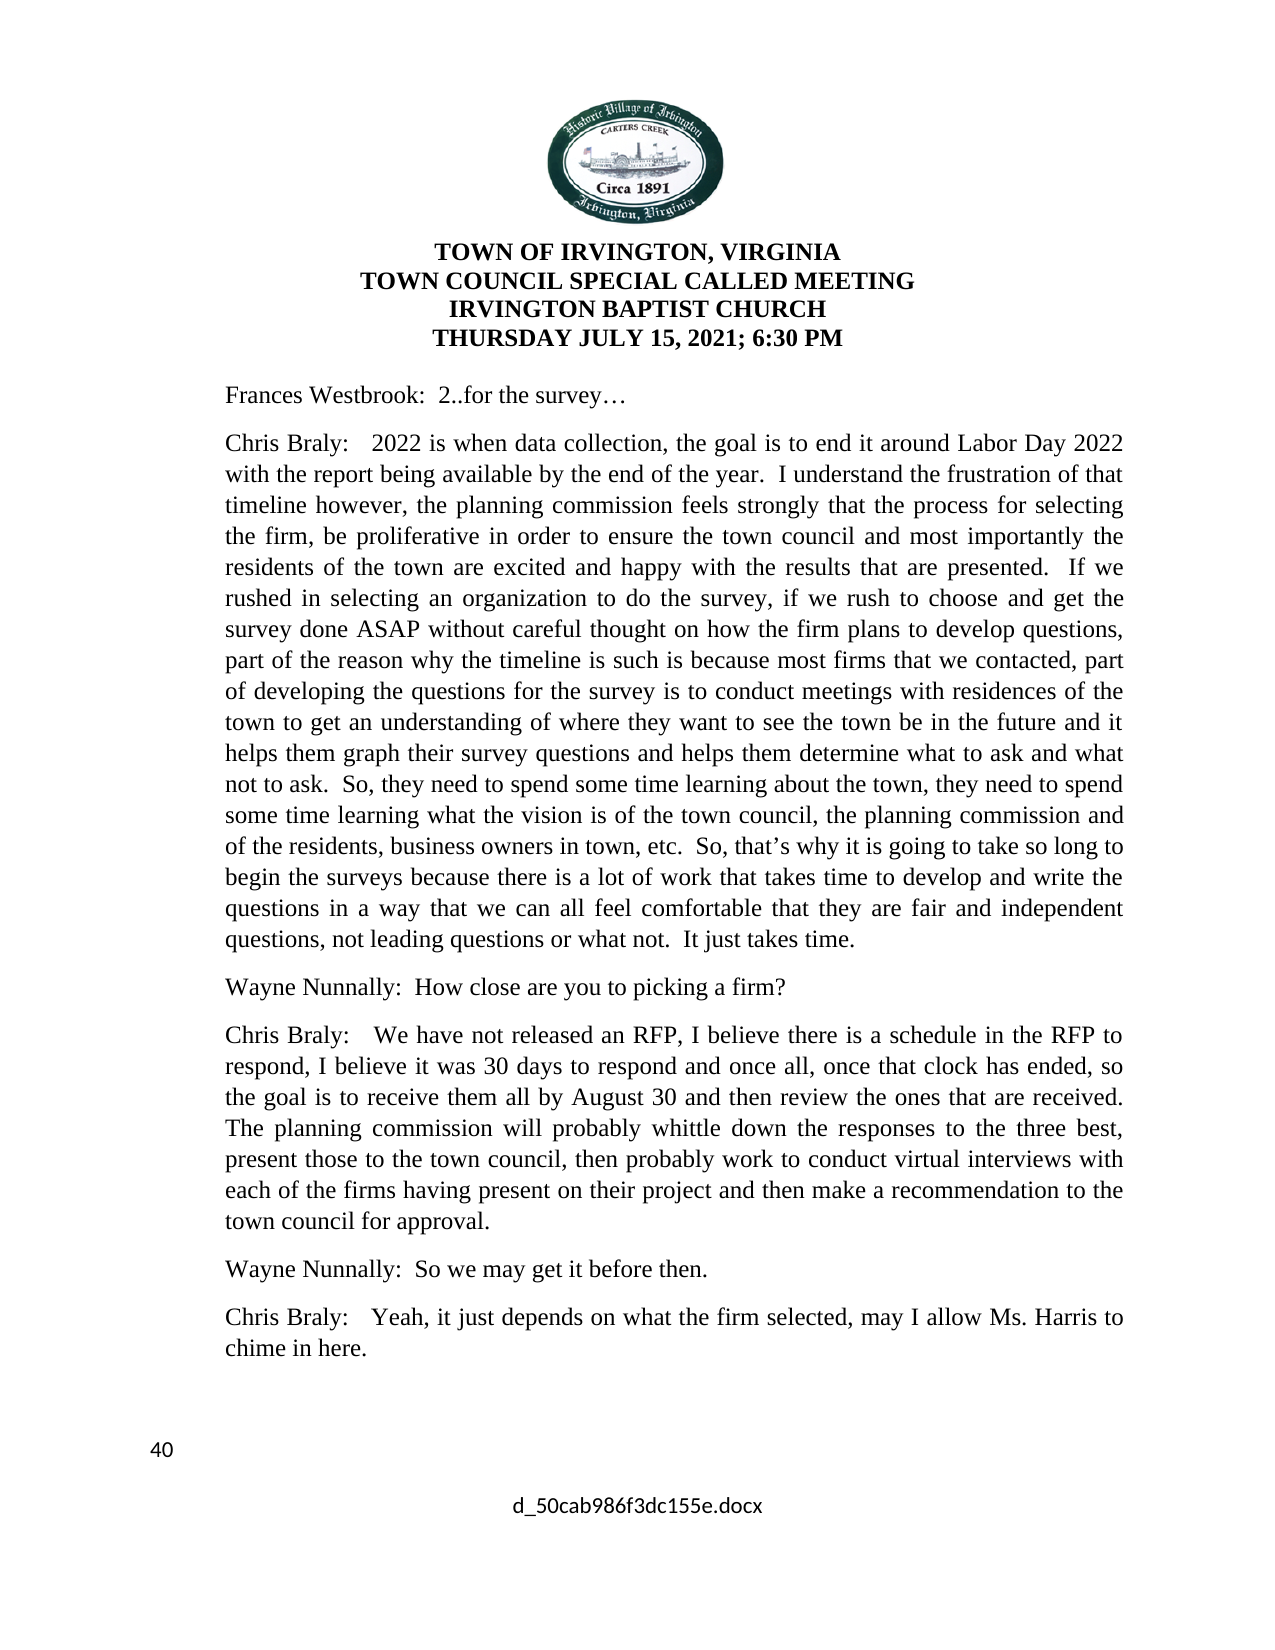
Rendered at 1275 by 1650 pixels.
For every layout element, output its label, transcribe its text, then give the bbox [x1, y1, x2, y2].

text Wayne Nunnally: So we may get it before then. [225, 1254, 1125, 1283]
list Chris Braly: 2022 is when data collection, the goal is to end it around Labor Day 2022 with the report being available by the end of the year. I understand the frustration of that timeline however, the planning commission feels strongly that the process for selecting the firm, be proliferative in order to ensure the town council and most importantly the residents of the town are excited and happy with the results that are presented. If we rushed in selecting an organization to do the survey, if we rush to choose and get the survey done ASAP without careful thought on how the firm plans to develop questions, part of the reason why the timeline is such is because most firms that we contacted, part of developing the questions for the survey is to conduct meetings with residences of the town to get an understanding of where they want to see the town be in the future and it helps them graph their survey questions and helps them determine what to ask and what not to ask. So, they need to spend some time learning about the town, they need to spend some time learning what the vision is of the town council, the planning commission and of the residents, business owners in town, etc. So, that’s why it is going to take so long to begin the surveys because there is a lot of work that takes time to develop and write the questions in a way that we can all feel comfortable that they are fair and independent questions, not leading questions or what not. It just takes time. [225, 428, 1125, 953]
picture [527, 75, 748, 237]
text Wayne Nunnally: How close are you to picking a firm? [150, 972, 1125, 1001]
list Chris Braly: Yeah, it just depends on what the firm selected, may I allow Ms. Harris to chime in here. [225, 1302, 1125, 1361]
list Chris Braly: We have not released an RFP, I believe there is a schedule in the RFP to respond, I believe it was 30 days to respond and once all, once that clock has ended, so the goal is to receive them all by August 30 and then review the ones that are received. The planning commission will probably whittle down the responses to the three best, present those to the town council, then probably work to conduct virtual interviews with each of the firms having present on their project and then make a recommendation to the town council for approval. [225, 1020, 1125, 1235]
text Frances Westbrook: 2..for the survey… [150, 380, 1125, 409]
